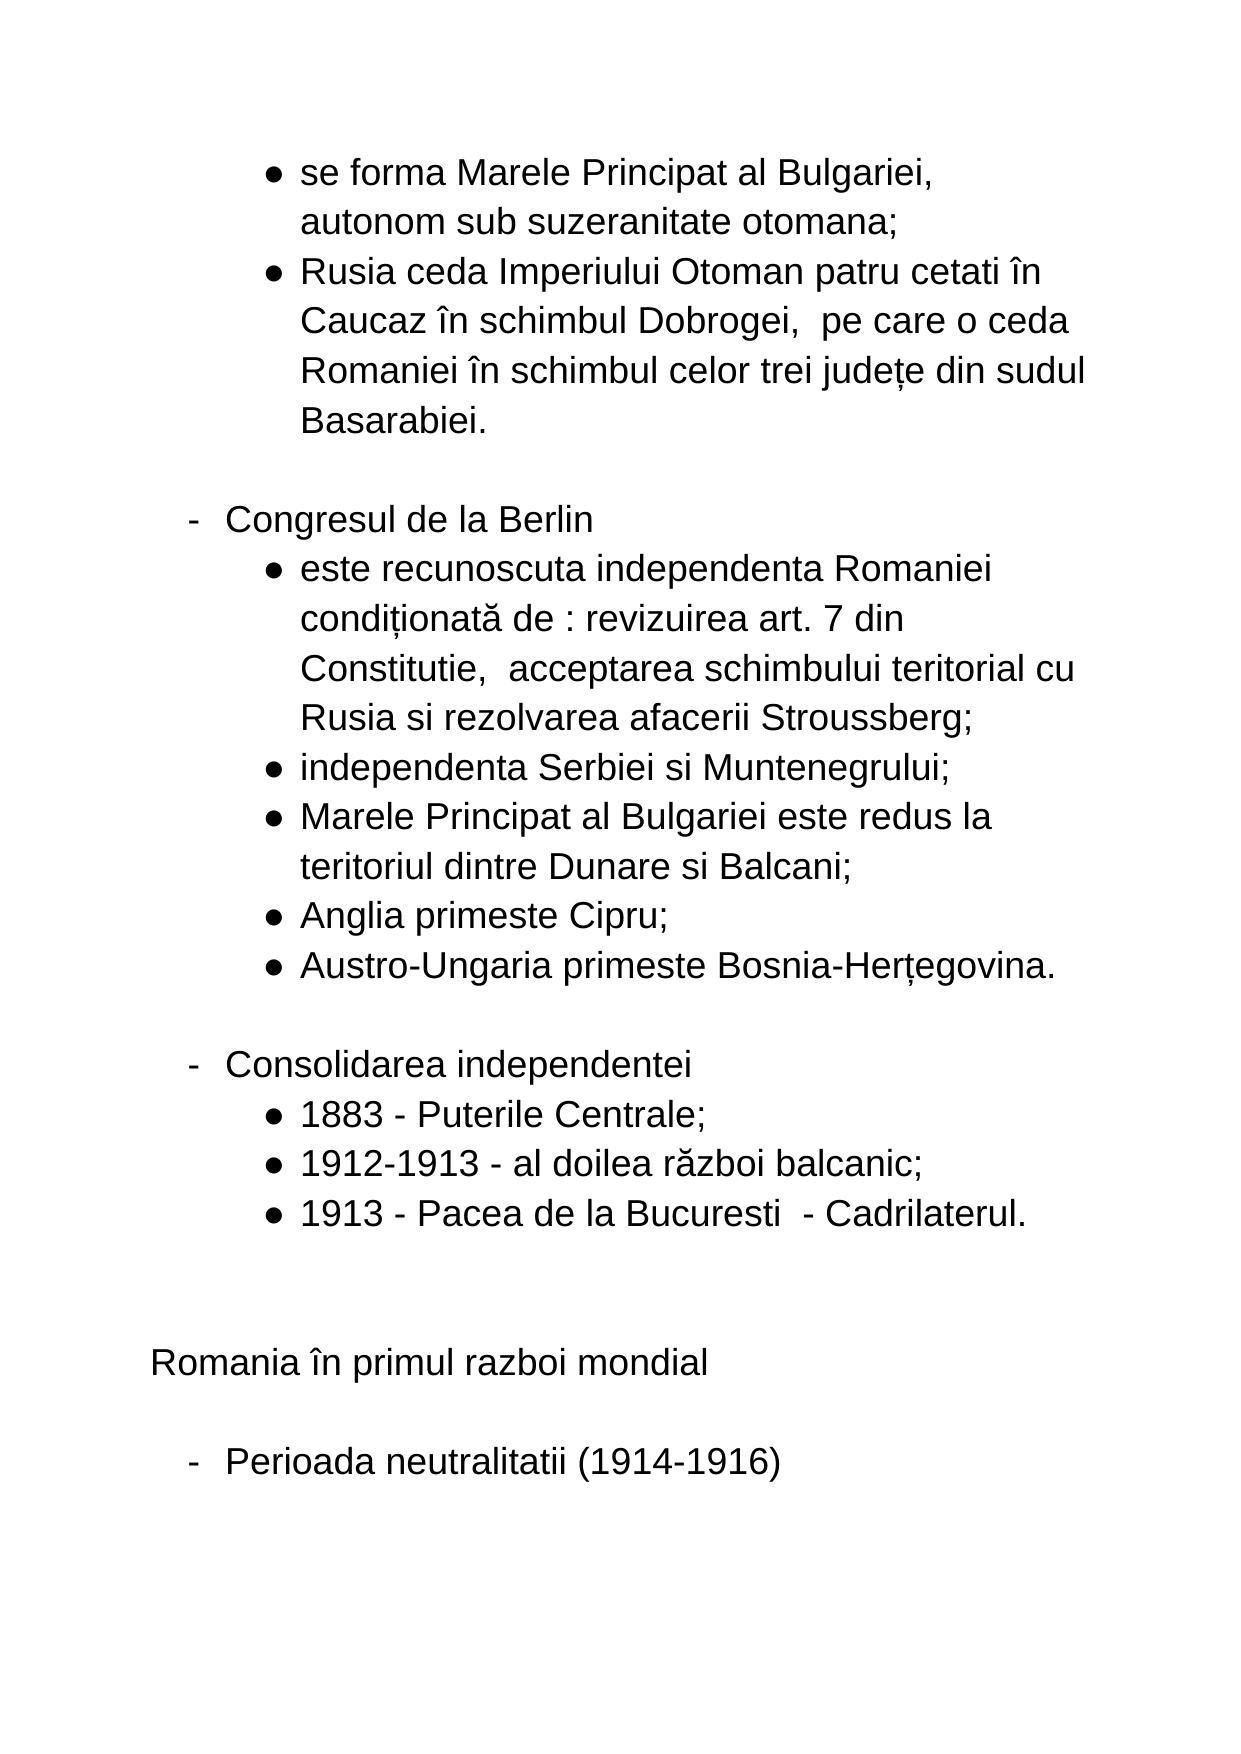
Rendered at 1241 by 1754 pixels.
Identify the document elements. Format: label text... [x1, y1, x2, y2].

list Rusia ceda Imperiului Otoman patru cetati în Caucaz în schimbul Dobrogei, pe care o ceda Romaniei în schimbul celor trei județe din sudul Basarabiei. [262, 249, 1090, 441]
list independenta Serbiei si Muntenegrului; [262, 745, 1090, 788]
list 1913 - Pacea de la Bucuresti - Cadrilaterul. [262, 1191, 1090, 1234]
list Consolidarea independentei [187, 1042, 1090, 1086]
list Austro-Ungaria primeste Bosnia-Herțegovina. [262, 943, 1090, 986]
text Romania în primul razboi mondial [150, 1340, 1090, 1383]
list 1912-1913 - al doilea război balcanic; [262, 1142, 1090, 1185]
list Anglia primeste Cipru; [262, 894, 1090, 937]
list Congresul de la Berlin [187, 497, 1090, 540]
list se forma Marele Principat al Bulgariei, autonom sub suzeranitate otomana; [262, 150, 1090, 243]
list Marele Principat al Bulgariei este redus la teritoriul dintre Dunare si Balcani; [262, 794, 1090, 887]
list Perioada neutralitatii (1914-1916) [187, 1439, 1090, 1482]
list este recunoscuta independenta Romaniei condiționată de : revizuirea art. 7 din Constitutie, acceptarea schimbului teritorial cu Rusia si rezolvarea afacerii Stroussberg; [262, 547, 1090, 738]
list 1883 - Puterile Centrale; [262, 1092, 1090, 1135]
